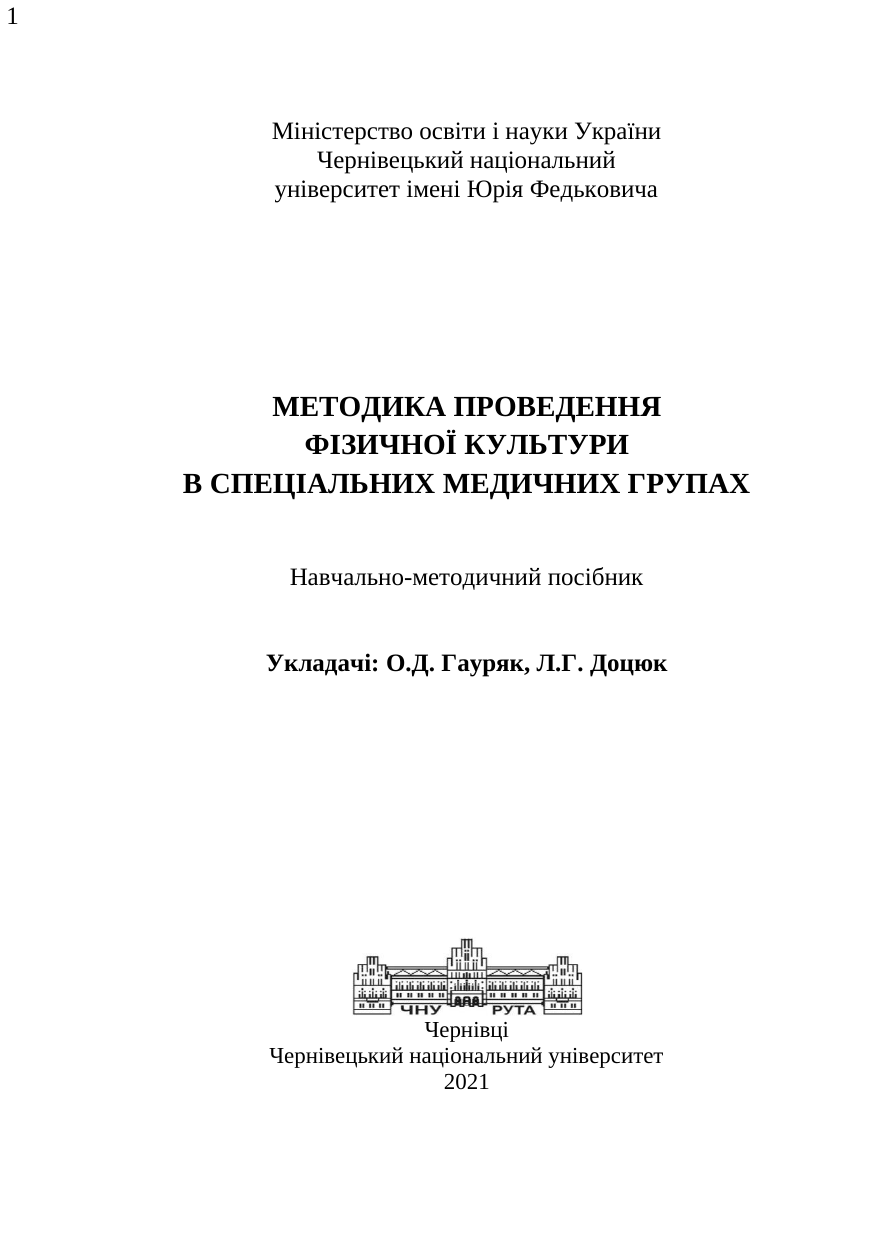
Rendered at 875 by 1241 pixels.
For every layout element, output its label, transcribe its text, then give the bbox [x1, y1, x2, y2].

picture [351, 937, 583, 1016]
title В СПЕЦІАЛЬНИХ МЕДИЧНИХ ГРУПАХ [80, 466, 853, 500]
text Міністерство освіти і науки України Чернівецький національний університет імені Юрія Федьковича [251, 116, 681, 203]
text Чернівецький національний університет 2021 [260, 1042, 673, 1095]
subtitle Укладачі: О.Д. Гауряк, Л.Г. Доцюк [260, 648, 673, 677]
title МЕТОДИКА ПРОВЕДЕННЯ ФІЗИЧНОЇ КУЛЬТУРИ [260, 389, 673, 461]
text Навчально-методичний посібник [259, 562, 673, 590]
